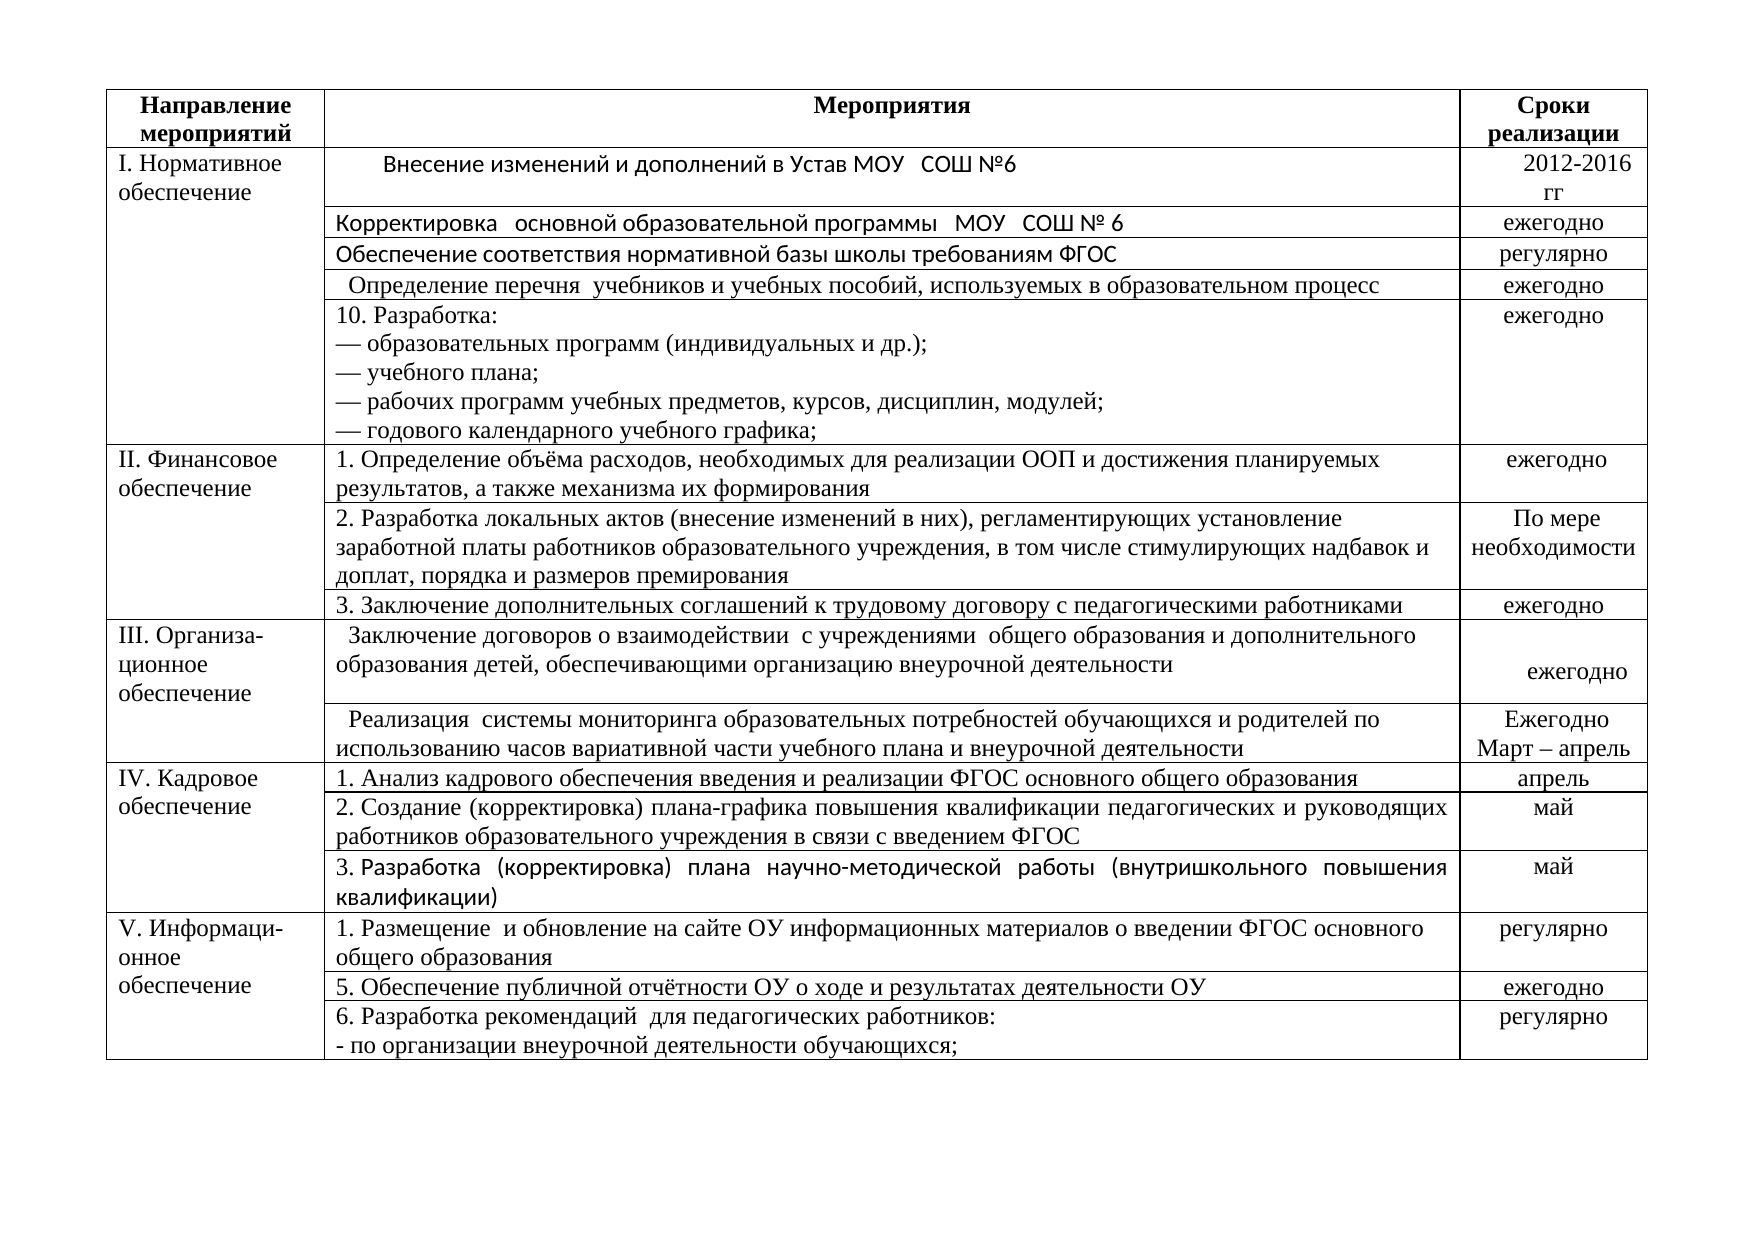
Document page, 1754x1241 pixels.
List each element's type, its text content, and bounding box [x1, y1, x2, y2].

table_cell III. Организа-ционное обеспечение [107, 620, 324, 762]
table_cell 3. Заключение дополнительных соглашений к трудовому договору с педагогическими работниками [325, 590, 1459, 619]
table_cell 1. Размещение и обновление на сайте ОУ информационных материалов о введении ФГОС основного общего образования [325, 913, 1459, 971]
table_cell V. Информаци-онное обеспечение [107, 913, 324, 1059]
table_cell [325, 1001, 1459, 1059]
table_cell май [1461, 851, 1647, 912]
table_cell 3. Разработка (корректировка) плана научно-методической работы (внутришкольного повышения квалификации) [325, 851, 1459, 912]
table_cell 5. Обеспечение публичной отчётности ОУ о ходе и результатах деятельности ОУ [325, 972, 1459, 1000]
table_cell II. Финансовое обеспечение [107, 445, 324, 619]
table_header Мероприятия [325, 90, 1459, 147]
table_cell регулярно [1461, 238, 1647, 269]
table_cell По мере необходимости [1461, 503, 1647, 589]
table_cell Корректировка основной образовательной программы МОУ СОШ № 6 [325, 207, 1459, 237]
table_header Сроки реализации [1461, 90, 1647, 147]
table_cell ежегодно [1461, 270, 1647, 299]
table_cell ежегодно [1461, 620, 1647, 703]
table_cell Обеспечение соответствия нормативной базы школы требованиям ФГОС [325, 238, 1459, 269]
table_cell апрель [1461, 763, 1647, 791]
table_cell Реализация системы мониторинга образовательных потребностей обучающихся и родителей по использованию часов вариативной части учебного плана и внеурочной деятельности [325, 704, 1459, 762]
table_cell Внесение изменений и дополнений в Устав МОУ СОШ №6 [325, 148, 1459, 206]
table_header Направление мероприятий [107, 90, 324, 147]
table_cell 1. Определение объёма расходов, необходимых для реализации ООП и достижения планируемых результатов, а также механизма их формирования [325, 445, 1459, 502]
table_cell ежегодно [1461, 972, 1647, 1000]
table_cell Ежегодно Март – апрель [1461, 704, 1647, 762]
table_cell IV. Кадровое обеспечение [107, 763, 324, 912]
table_cell I. Нормативное обеспечение [107, 148, 324, 443]
table_cell ежегодно [1461, 300, 1647, 443]
table_cell ежегодно [1461, 590, 1647, 619]
table_cell Определение перечня учебников и учебных пособий, используемых в образовательном процесс [325, 270, 1459, 299]
table_cell ежегодно [1461, 445, 1647, 502]
table_cell 1. Анализ кадрового обеспечения введения и реализации ФГОС основного общего образования [325, 763, 1459, 791]
table_cell 2012-2016 гг [1461, 148, 1647, 206]
table_cell регулярно [1461, 913, 1647, 971]
table_cell май [1461, 793, 1647, 850]
table_cell Заключение договоров о взаимодействии с учреждениями общего образования и дополнительного образования детей, обеспечивающими организацию внеурочной деятельности [325, 620, 1459, 703]
table_cell регулярно [1461, 1001, 1647, 1059]
table_cell 10. Разработка: — образовательных программ (индивидуальных и др.); — учебного плана; — рабочих программ учебных предметов, курсов, дисциплин, модулей; — годового календарного учебного графика; [325, 300, 1459, 443]
table_cell 2. Разработка локальных актов (внесение изменений в них), регламентирующих установление заработной платы работников образовательного учреждения, в том числе стимулирующих надбавок и доплат, порядка и размеров премирования [325, 503, 1459, 589]
table_cell ежегодно [1461, 207, 1647, 237]
table_cell 2. Создание (корректировка) плана-графика повышения квалификации педагогических и руководящих работников образовательного учреждения в связи с введением ФГОС [325, 793, 1459, 850]
